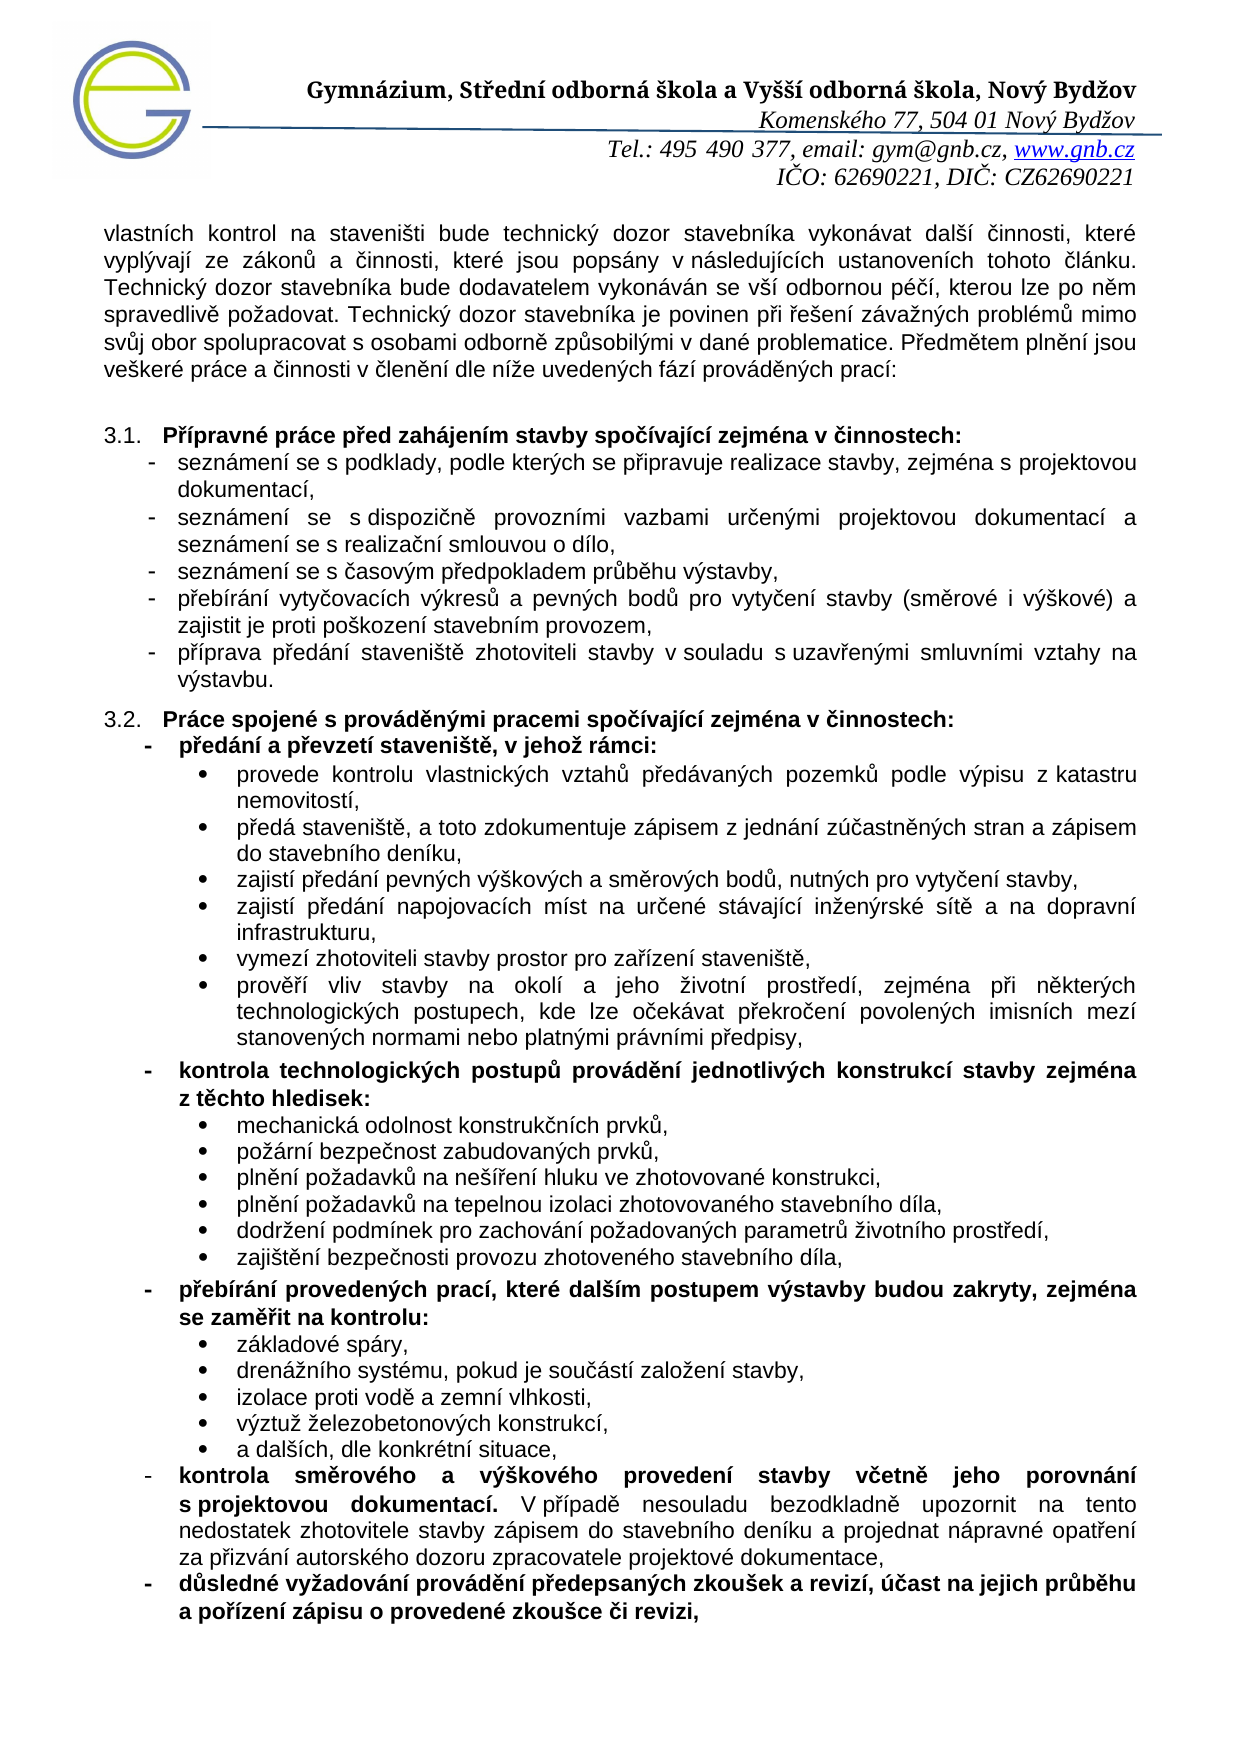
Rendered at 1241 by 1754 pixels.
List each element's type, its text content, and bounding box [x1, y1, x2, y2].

list požární bezpečnost zabudovaných prvků, [199, 1138, 1137, 1164]
list seznámení se s časovým předpokladem průběhu výstavby, [148, 557, 1137, 584]
list výztuž železobetonových konstrukcí, [199, 1410, 1137, 1436]
list Práce spojené s prováděnými pracemi spočívající zejména v činnostech: [103, 705, 1137, 732]
list Přípravné práce před zahájením stavby spočívající zejména v činnostech: [103, 422, 1137, 449]
list izolace proti vodě a zemní vlhkosti, [199, 1383, 1137, 1410]
list základové spáry, [199, 1331, 1137, 1357]
list drenážního systému, pokud je součástí založení stavby, [199, 1357, 1137, 1383]
list plnění požadavků na nešíření hluku ve zhotovované konstrukci, [199, 1164, 1137, 1191]
list kontrola technologických postupů provádění jednotlivých konstrukcí stavby zejména z těchto hledisek: [141, 1057, 1137, 1112]
list provede kontrolu vlastnických vztahů předávaných pozemků podle výpisu z katastru nemovitostí, [199, 761, 1137, 813]
list příprava předání staveniště zhotoviteli stavby v souladu s uzavřenými smluvními vztahy na výstavbu. [148, 639, 1137, 693]
list dodržení podmínek pro zachování požadovaných parametrů životního prostředí, [199, 1217, 1137, 1243]
list důsledné vyžadování provádění předepsaných zkoušek a revizí, účast na jejich průběhu a pořízení zápisu o provedené zkoušce či revizi, [141, 1570, 1137, 1624]
list přebírání vytyčovacích výkresů a pevných bodů pro vytyčení stavby (směrové i výškové) a zajistit je proti poškození stavebním provozem, [148, 584, 1137, 639]
list seznámení se s podklady, podle kterých se připravuje realizace stavby, zejména s projektovou dokumentací, [148, 449, 1137, 503]
list vymezí zhotoviteli stavby prostor pro zařízení staveniště, [199, 945, 1137, 972]
list zajištění bezpečnosti provozu zhotoveného stavebního díla, [199, 1243, 1137, 1270]
picture [52, 21, 212, 179]
list předání a převzetí staveniště, v jehož rámci: [141, 732, 1137, 761]
list zajistí předání pevných výškových a směrových bodů, nutných pro vytyčení stavby, [199, 866, 1137, 893]
list zajistí předání napojovacích míst na určené stávající inženýrské sítě a na dopravní infrastrukturu, [199, 893, 1137, 945]
list kontrola směrového a výškového provedení stavby včetně jeho porovnání s projektovou dokumentací. V případě nesouladu bezodkladně upozornit na tento nedostatek zhotovitele stavby zápisem do stavebního deníku a projednat nápravné opatření za přizvání autorského dozoru zpracovatele projektové dokumentace, [141, 1462, 1137, 1570]
list plnění požadavků na tepelnou izolaci zhotovovaného stavebního díla, [199, 1191, 1137, 1217]
list prověří vliv stavby na okolí a jeho životní prostředí, zejména při některých technologických postupech, kde lze očekávat překročení povolených imisních mezí stanovených normami nebo platnými právními předpisy, [199, 972, 1137, 1051]
list přebírání provedených prací, které dalším postupem výstavby budou zakryty, zejména se zaměřit na kontrolu: [141, 1276, 1137, 1331]
list a dalších, dle konkrétní situace, [199, 1436, 1137, 1462]
list předá staveniště, a toto zdokumentuje zápisem z jednání zúčastněných stran a zápisem do stavebního deníku, [199, 813, 1137, 866]
list mechanická odolnost konstrukčních prvků, [199, 1112, 1137, 1138]
list seznámení se s dispozičně provozními vazbami určenými projektovou dokumentací a seznámení se s realizační smlouvou o dílo, [148, 503, 1137, 557]
